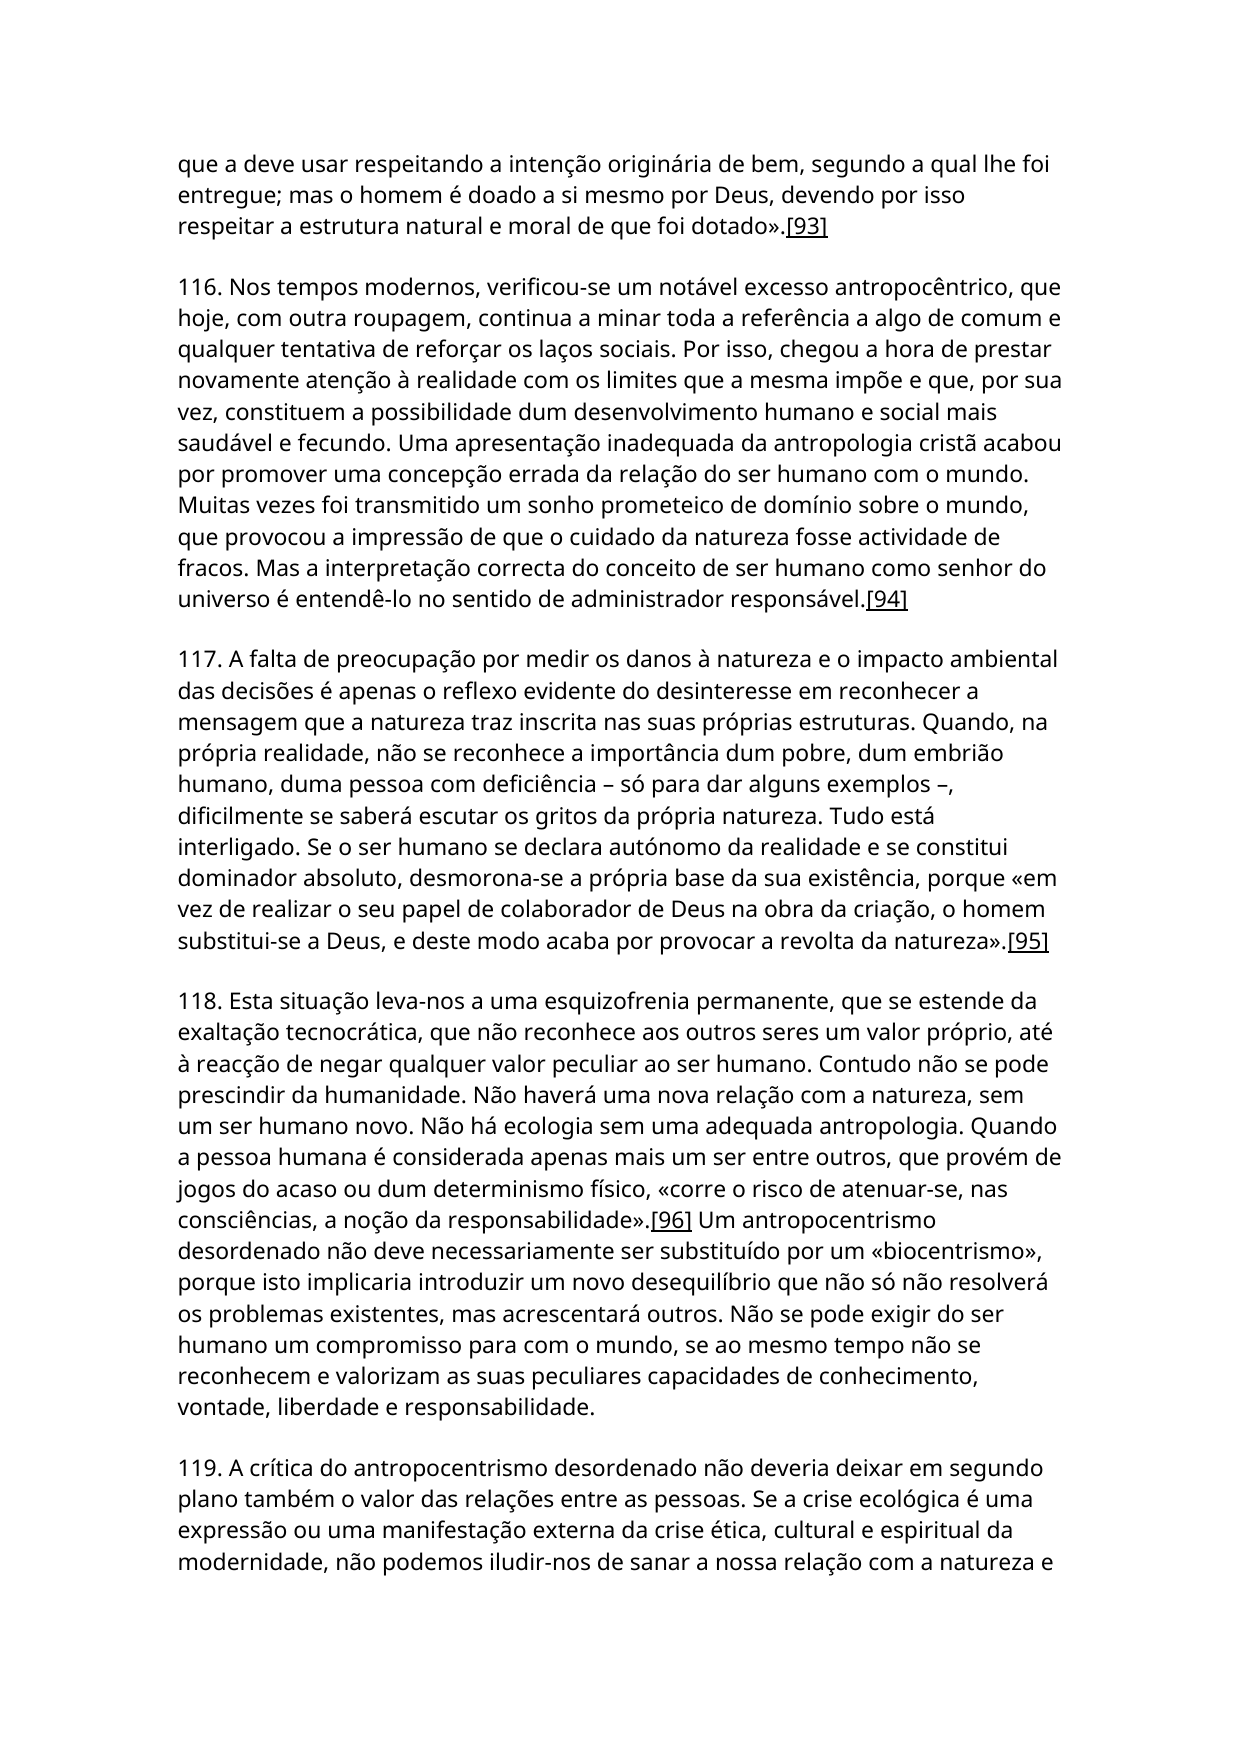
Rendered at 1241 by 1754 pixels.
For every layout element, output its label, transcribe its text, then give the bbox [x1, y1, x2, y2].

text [177, 1452, 1063, 1577]
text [177, 148, 1063, 241]
text 118. Esta situação leva-nos a uma esquizofrenia permanente, que se estende da exaltação tecnocrática, que não reconhece aos outros seres um valor próprio, até à reacção de negar qualquer valor peculiar ao ser humano. Contudo não se pode prescindir da humanidade. Não haverá uma nova relação com a natureza, sem um ser humano novo. Não há ecologia sem uma adequada antropologia. Quando a pessoa humana é considerada apenas mais um ser entre outros, que provém de jogos do acaso ou dum determinismo físico, «corre o risco de atenuar-se, nas consciências, a noção da responsabilidade».[96] Um antropocentrismo desordenado não deve necessariamente ser substituído por um «biocentrismo», porque isto implicaria introduzir um novo desequilíbrio que não só não resolverá os problemas existentes, mas acrescentará outros. Não se pode exigir do ser humano um compromisso para com o mundo, se ao mesmo tempo não se reconhecem e valorizam as suas peculiares capacidades de conhecimento, vontade, liberdade e responsabilidade. [177, 985, 1063, 1423]
text 117. A falta de preocupação por medir os danos à natureza e o impacto ambiental das decisões é apenas o reflexo evidente do desinteresse em reconhecer a mensagem que a natureza traz inscrita nas suas próprias estruturas. Quando, na própria realidade, não se reconhece a importância dum pobre, dum embrião humano, duma pessoa com deficiência – só para dar alguns exemplos –, dificilmente se saberá escutar os gritos da própria natureza. Tudo está interligado. Se o ser humano se declara autónomo da realidade e se constitui dominador absoluto, desmorona-se a própria base da sua existência, porque «em vez de realizar o seu papel de colaborador de Deus na obra da criação, o homem substitui-se a Deus, e deste modo acaba por provocar a revolta da natureza».[95] [177, 643, 1063, 956]
text 116. Nos tempos modernos, verificou-se um notável excesso antropocêntrico, que hoje, com outra roupagem, continua a minar toda a referência a algo de comum e qualquer tentativa de reforçar os laços sociais. Por isso, chegou a hora de prestar novamente atenção à realidade com os limites que a mesma impõe e que, por sua vez, constituem a possibilidade dum desenvolvimento humano e social mais saudável e fecundo. Uma apresentação inadequada da antropologia cristã acabou por promover uma concepção errada da relação do ser humano com o mundo. Muitas vezes foi transmitido um sonho prometeico de domínio sobre o mundo, que provocou a impressão de que o cuidado da natureza fosse actividade de fracos. Mas a interpretação correcta do conceito de ser humano como senhor do universo é entendê-lo no sentido de administrador responsável.[94] [177, 271, 1063, 614]
